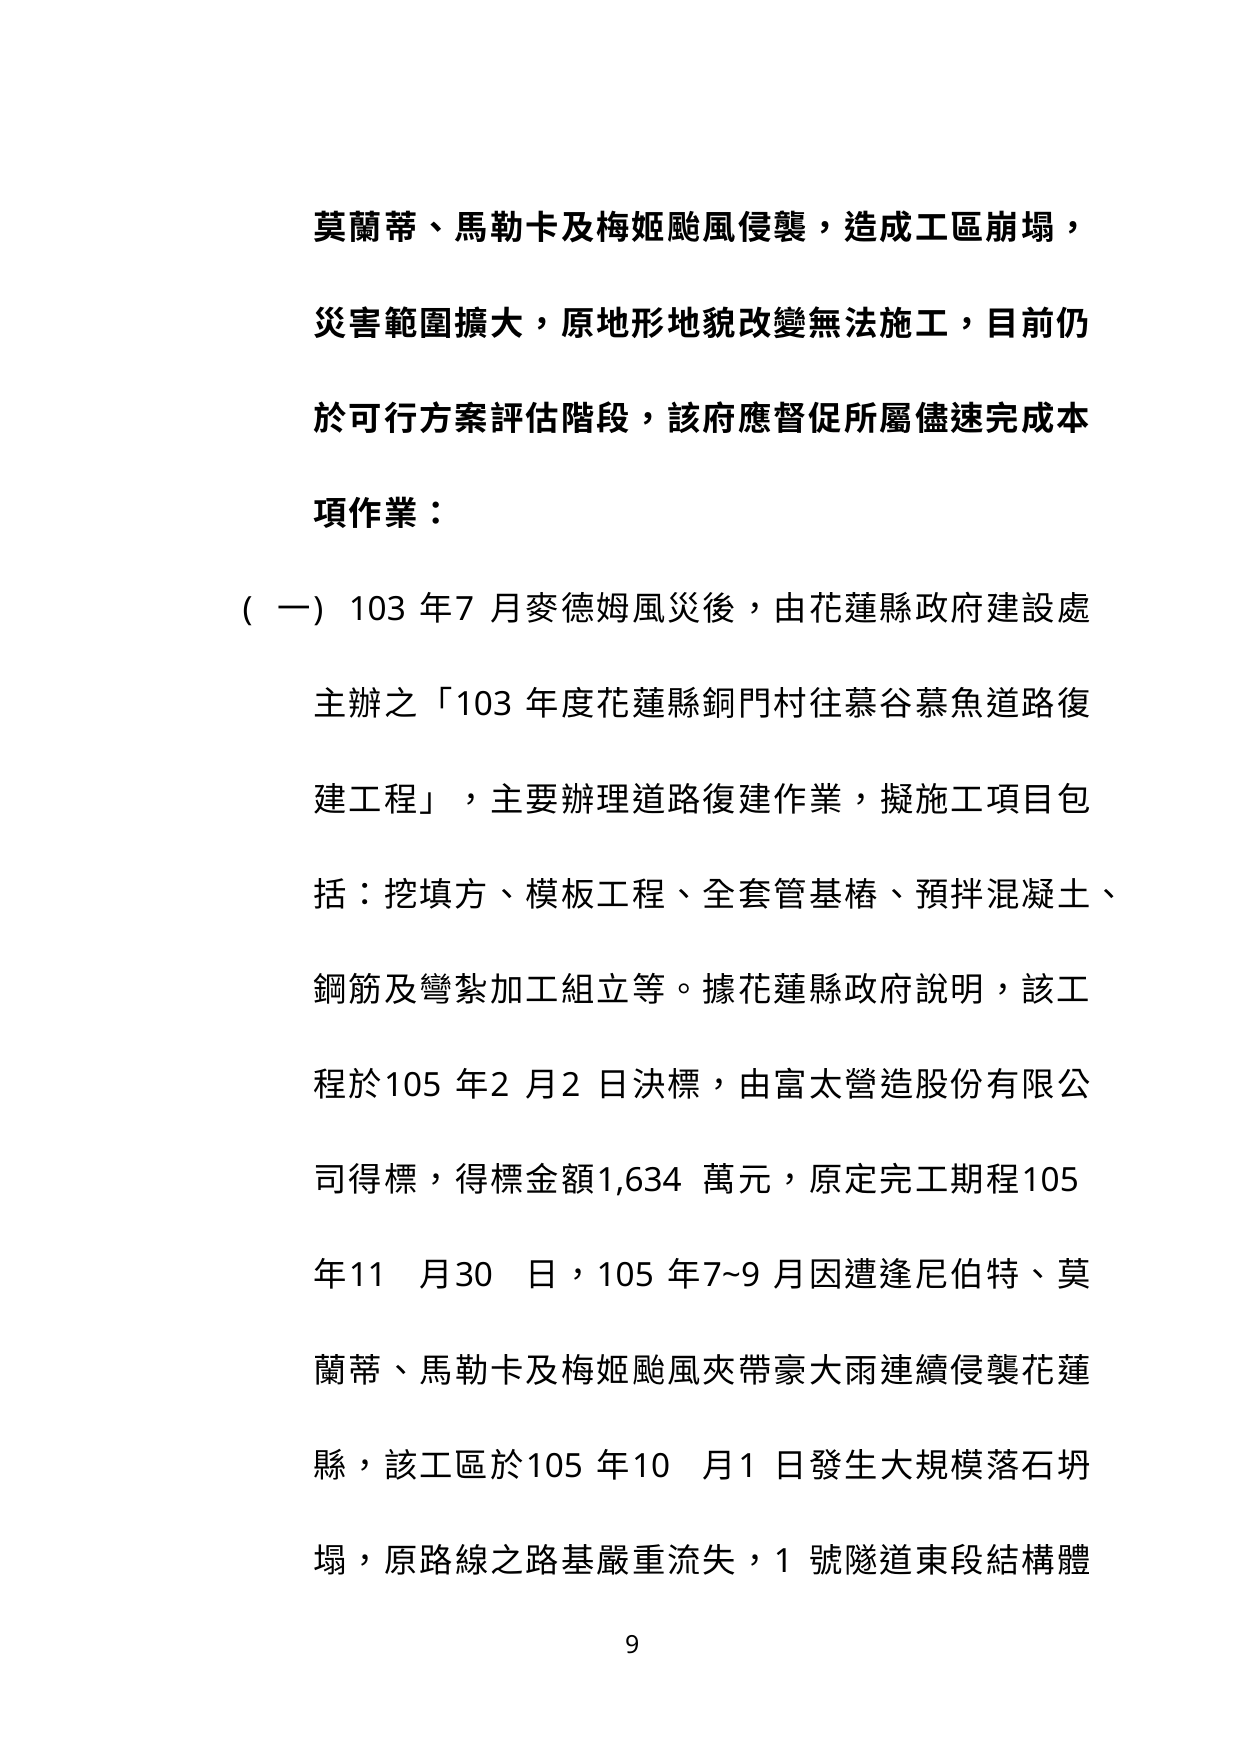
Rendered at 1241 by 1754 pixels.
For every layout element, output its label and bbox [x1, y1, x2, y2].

subtitle [216, 178, 1092, 558]
subtitle [242, 558, 1092, 1606]
